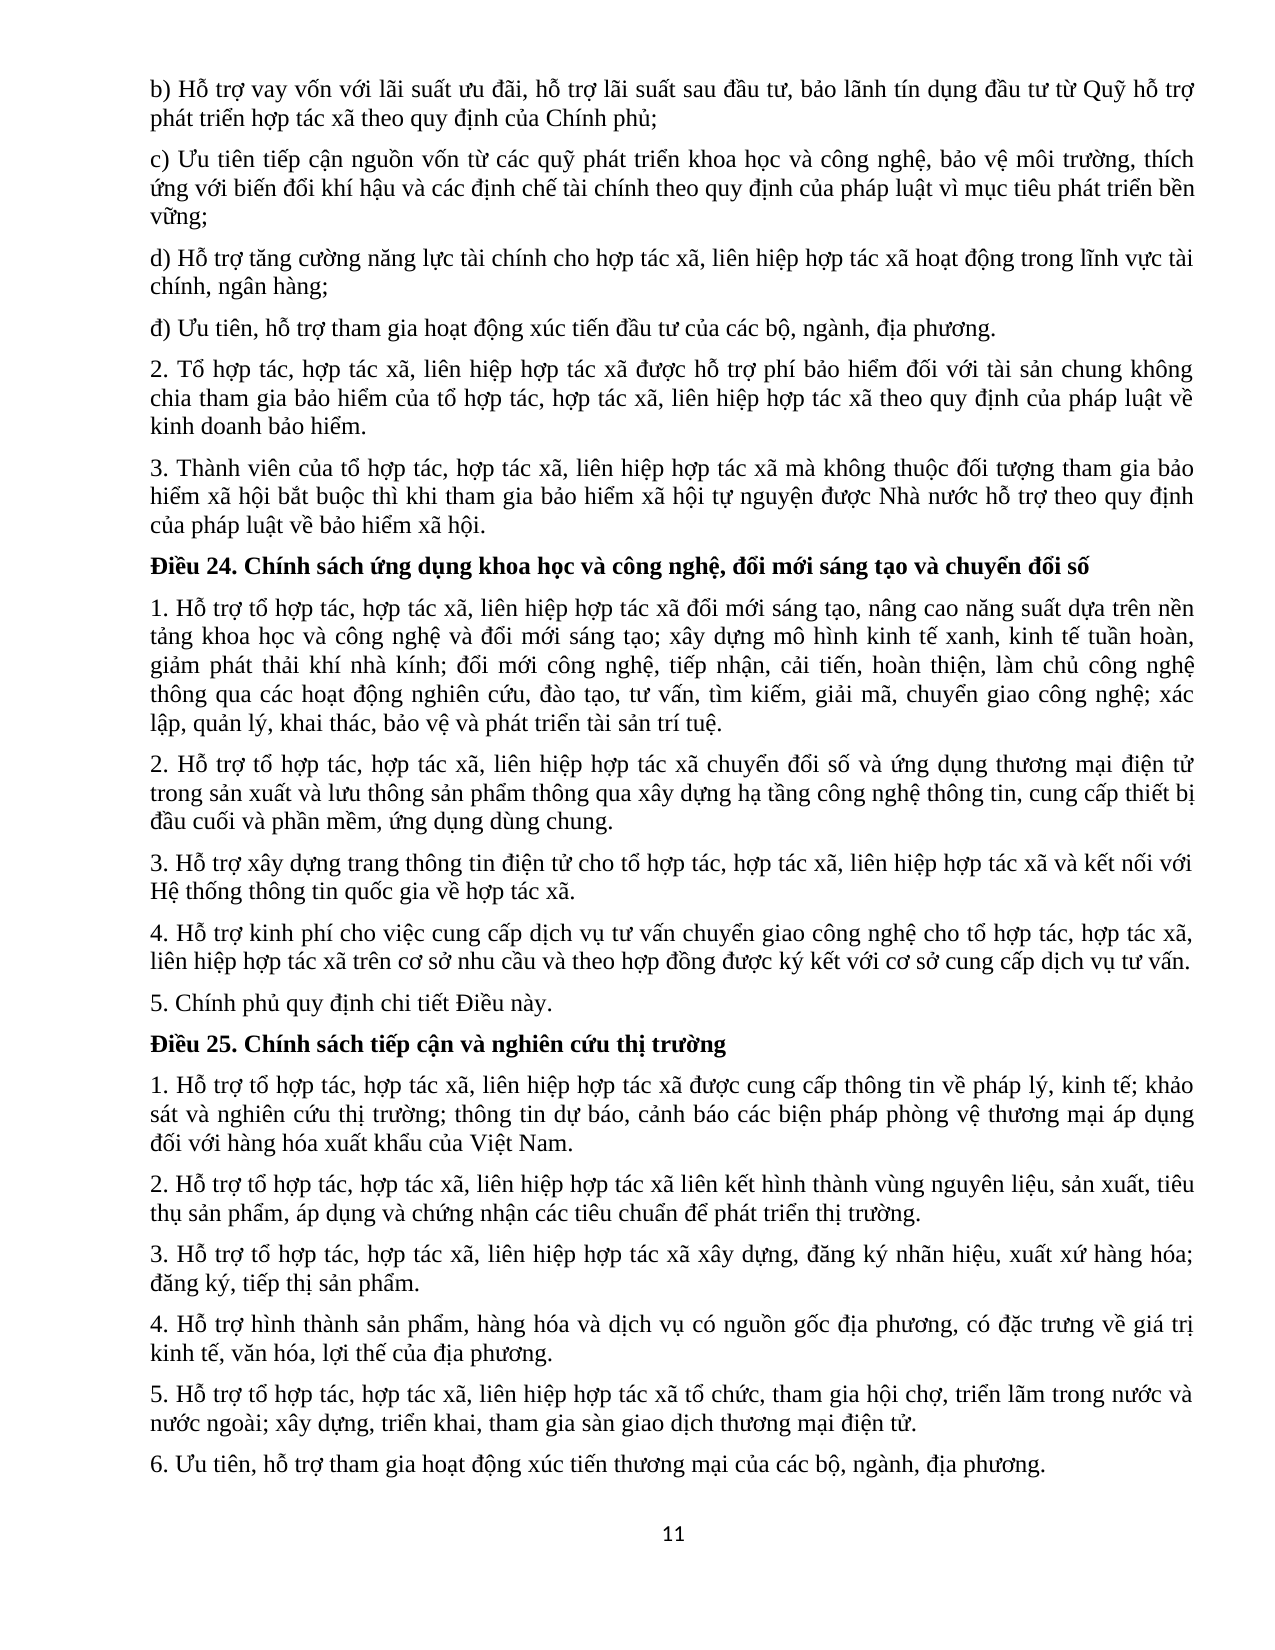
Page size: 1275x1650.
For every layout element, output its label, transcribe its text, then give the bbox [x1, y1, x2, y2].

text 5. Chính phủ quy định chi tiết Điều này. [150, 988, 1196, 1016]
text 3. Hỗ trợ tổ hợp tác, hợp tác xã, liên hiệp hợp tác xã xây dựng, đăng ký nhãn hiệu, xuất xứ hàng hóa; đăng ký, tiếp thị sản phẩm. [150, 1239, 1196, 1296]
text c) Ưu tiên tiếp cận nguồn vốn từ các quỹ phát triển khoa học và công nghệ, bảo vệ môi trường, thích ứng với biến đổi khí hậu và các định chế tài chính theo quy định của pháp luật vì mục tiêu phát triển bền vững; [150, 144, 1196, 230]
text 3. Hỗ trợ xây dựng trang thông tin điện tử cho tổ hợp tác, hợp tác xã, liên hiệp hợp tác xã và kết nối với Hệ thống thông tin quốc gia về hợp tác xã. [150, 848, 1196, 905]
text d) Hỗ trợ tăng cường năng lực tài chính cho hợp tác xã, liên hiệp hợp tác xã hoạt động trong lĩnh vực tài chính, ngân hàng; [150, 243, 1196, 300]
text 2. Tổ hợp tác, hợp tác xã, liên hiệp hợp tác xã được hỗ trợ phí bảo hiểm đối với tài sản chung không chia tham gia bảo hiểm của tổ hợp tác, hợp tác xã, liên hiệp hợp tác xã theo quy định của pháp luật về kinh doanh bảo hiểm. [150, 354, 1196, 440]
text 4. Hỗ trợ kinh phí cho việc cung cấp dịch vụ tư vấn chuyển giao công nghệ cho tổ hợp tác, hợp tác xã, liên hiệp hợp tác xã trên cơ sở nhu cầu và theo hợp đồng được ký kết với cơ sở cung cấp dịch vụ tư vấn. [150, 918, 1196, 975]
text 2. Hỗ trợ tổ hợp tác, hợp tác xã, liên hiệp hợp tác xã chuyển đổi số và ứng dụng thương mại điện tử trong sản xuất và lưu thông sản phẩm thông qua xây dựng hạ tầng công nghệ thông tin, cung cấp thiết bị đầu cuối và phần mềm, ứng dụng dùng chung. [150, 749, 1196, 835]
text Điều 25. Chính sách tiếp cận và nghiên cứu thị trường [150, 1029, 1196, 1058]
text 5. Hỗ trợ tổ hợp tác, hợp tác xã, liên hiệp hợp tác xã tổ chức, tham gia hội chợ, triển lãm trong nước và nước ngoài; xây dựng, triển khai, tham gia sàn giao dịch thương mại điện tử. [150, 1379, 1196, 1436]
text 2. Hỗ trợ tổ hợp tác, hợp tác xã, liên hiệp hợp tác xã liên kết hình thành vùng nguyên liệu, sản xuất, tiêu thụ sản phẩm, áp dụng và chứng nhận các tiêu chuẩn để phát triển thị trường. [150, 1169, 1196, 1226]
text 6. Ưu tiên, hỗ trợ tham gia hoạt động xúc tiến thương mại của các bộ, ngành, địa phương. [150, 1449, 1196, 1478]
text 3. Thành viên của tổ hợp tác, hợp tác xã, liên hiệp hợp tác xã mà không thuộc đối tượng tham gia bảo hiểm xã hội bắt buộc thì khi tham gia bảo hiểm xã hội tự nguyện được Nhà nước hỗ trợ theo quy định của pháp luật về bảo hiểm xã hội. [150, 453, 1196, 539]
text 1. Hỗ trợ tổ hợp tác, hợp tác xã, liên hiệp hợp tác xã đổi mới sáng tạo, nâng cao năng suất dựa trên nền tảng khoa học và công nghệ và đổi mới sáng tạo; xây dựng mô hình kinh tế xanh, kinh tế tuần hoàn, giảm phát thải khí nhà kính; đổi mới công nghệ, tiếp nhận, cải tiến, hoàn thiện, làm chủ công nghệ thông qua các hoạt động nghiên cứu, đào tạo, tư vấn, tìm kiếm, giải mã, chuyển giao công nghệ; xác lập, quản lý, khai thác, bảo vệ và phát triển tài sản trí tuệ. [150, 593, 1196, 736]
text Điều 24. Chính sách ứng dụng khoa học và công nghệ, đổi mới sáng tạo và chuyển đổi số [150, 551, 1196, 580]
text đ) Ưu tiên, hỗ trợ tham gia hoạt động xúc tiến đầu tư của các bộ, ngành, địa phương. [150, 313, 1196, 341]
text 4. Hỗ trợ hình thành sản phẩm, hàng hóa và dịch vụ có nguồn gốc địa phương, có đặc trưng về giá trị kinh tế, văn hóa, lợi thế của địa phương. [150, 1309, 1196, 1366]
text 1. Hỗ trợ tổ hợp tác, hợp tác xã, liên hiệp hợp tác xã được cung cấp thông tin về pháp lý, kinh tế; khảo sát và nghiên cứu thị trường; thông tin dự báo, cảnh báo các biện pháp phòng vệ thương mại áp dụng đối với hàng hóa xuất khẩu của Việt Nam. [150, 1070, 1196, 1156]
text b) Hỗ trợ vay vốn với lãi suất ưu đãi, hỗ trợ lãi suất sau đầu tư, bảo lãnh tín dụng đầu tư từ Quỹ hỗ trợ phát triển hợp tác xã theo quy định của Chính phủ; [150, 74, 1196, 131]
